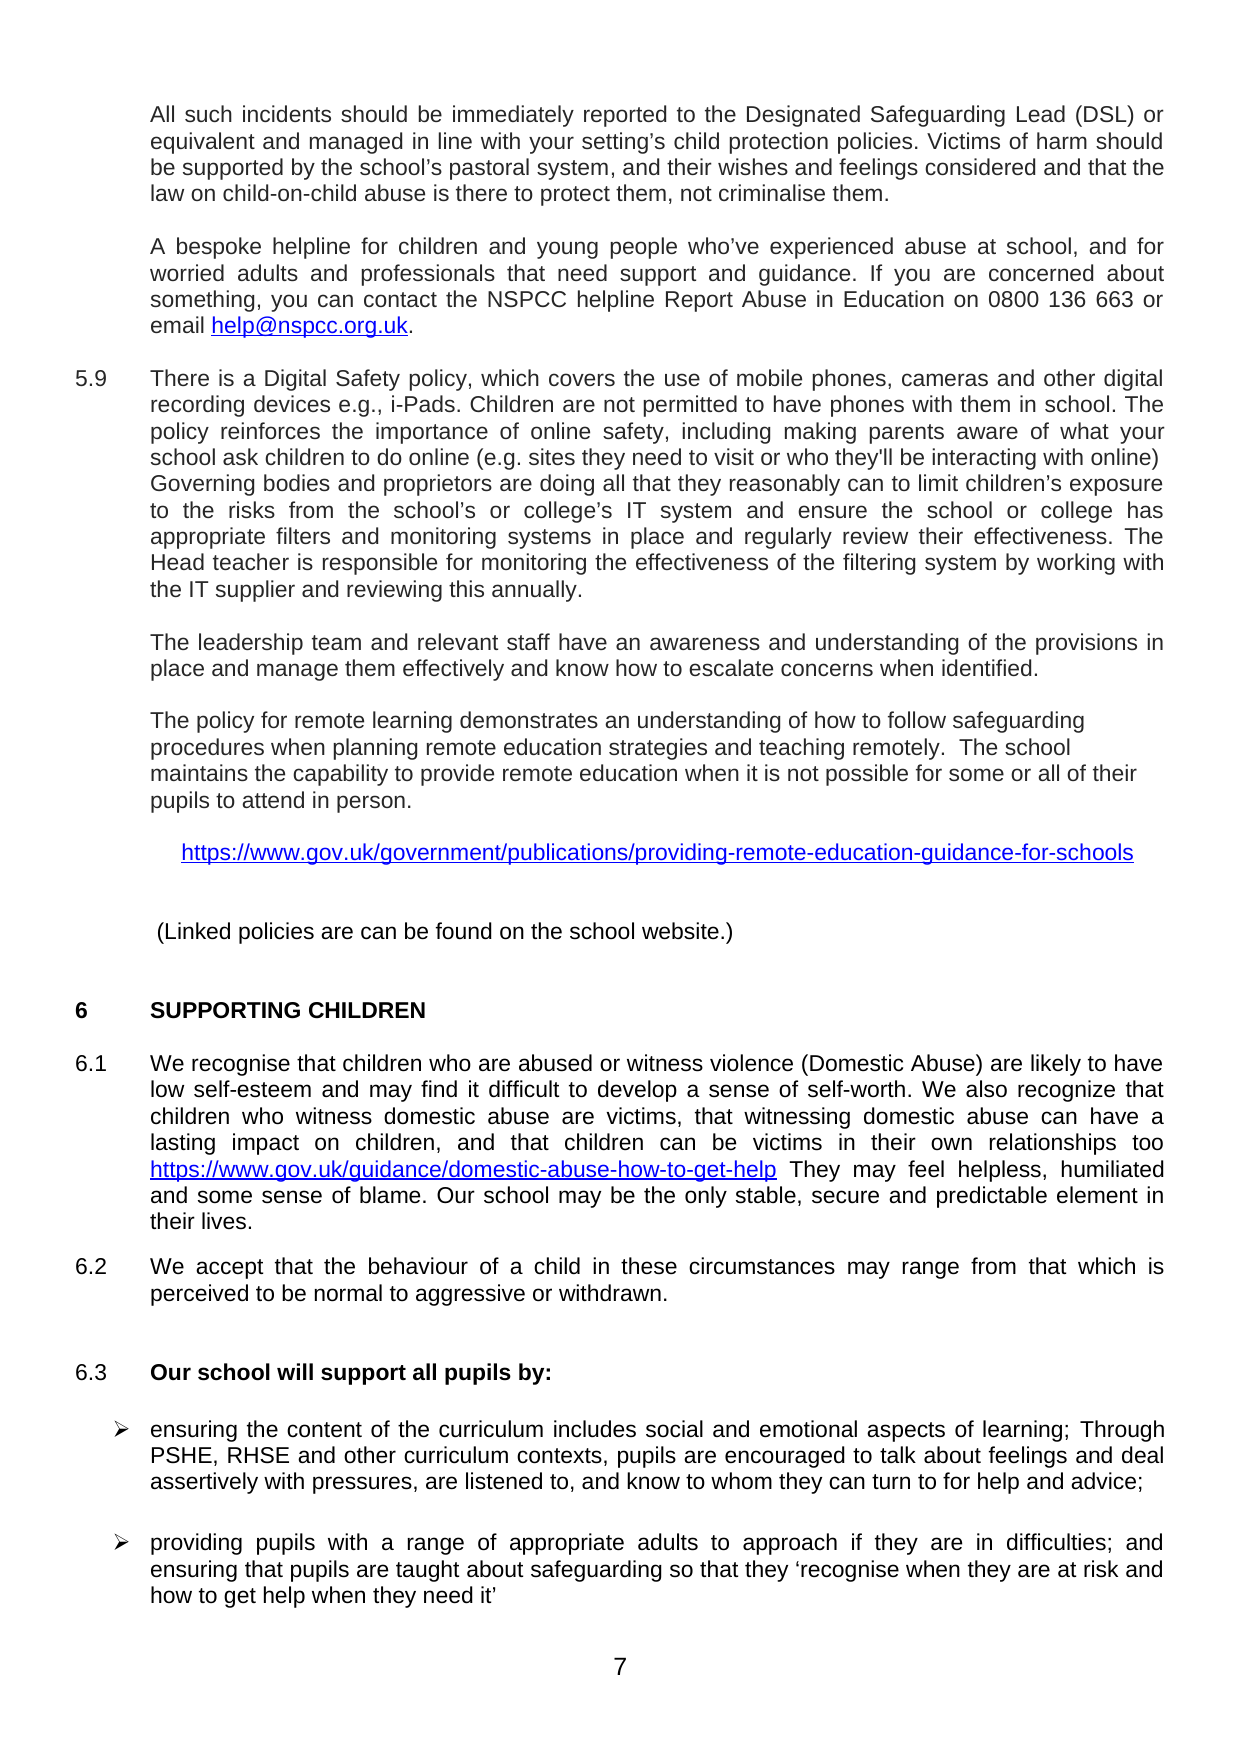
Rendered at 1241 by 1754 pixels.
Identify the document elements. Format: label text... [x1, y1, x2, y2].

list ensuring the content of the curriculum includes social and emotional aspects of learning; Through PSHE, RHSE and other curriculum contexts, pupils are encouraged to talk about feelings and deal assertively with pressures, are listened to, and know to whom they can turn to for help and advice; [112, 1416, 1165, 1495]
text 6.3 Our school will support all pupils by: [75, 1359, 1165, 1385]
text 5.9 There is a Digital Safety policy, which covers the use of mobile phones, cameras and other digital recording devices e.g., i-Pads. Children are not permitted to have phones with them in school. The policy reinforces the importance of online safety, including making parents aware of what your school ask children to do online (e.g. sites they need to visit or who they'll be interacting with online) [75, 365, 1165, 470]
text Governing bodies and proprietors are doing all that they reasonably can to limit children’s exposure to the risks from the school’s or college’s IT system and ensure the school or college has appropriate filters and monitoring systems in place and regularly review their effectiveness. The Head teacher is responsible for monitoring the effectiveness of the filtering system by working with the IT supplier and reviewing this annually. [150, 470, 1165, 602]
text 6.1 We recognise that children who are abused or witness violence (Domestic Abuse) are likely to have low self-esteem and may find it difficult to develop a sense of self-worth. We also recognize that children who witness domestic abuse are victims, that witnessing domestic abuse can have a lasting impact on children, and that children can be victims in their own relationships too https://www.gov.uk/guidance/domestic-abuse-how-to-get-help They may feel helpless, humiliated and some sense of blame. Our school may be the only stable, secure and predictable element in their lives. [75, 1050, 1165, 1234]
text (Linked policies are can be found on the school website.) [150, 918, 1165, 945]
text A bespoke helpline for children and young people who’ve experienced abuse at school, and for worried adults and professionals that need support and guidance. If you are concerned about something, you can contact the NSPCC helpline Report Abuse in Education on 0800 136 663 or email help@nspcc.org.uk. [150, 233, 1165, 338]
text All such incidents should be immediately reported to the Designated Safeguarding Lead (DSL) or equivalent and managed in line with your setting’s child protection policies. Victims of harm should be supported by the school’s pastoral system, and their wishes and feelings considered and that the law on child-on-child abuse is there to protect them, not criminalise them. [150, 101, 1165, 207]
text 6.2 We accept that the behaviour of a child in these circumstances may range from that which is perceived to be normal to aggressive or withdrawn. [75, 1253, 1165, 1306]
list providing pupils with a range of appropriate adults to approach if they are in difficulties; and ensuring that pupils are taught about safeguarding so that they ‘recognise when they are at risk and how to get help when they need it’ [112, 1529, 1165, 1608]
text https://www.gov.uk/government/publications/providing-remote-education-guidance-for-schools [150, 839, 1165, 866]
text The policy for remote learning demonstrates an understanding of how to follow safeguarding procedures when planning remote education strategies and teaching remotely. The school maintains the capability to provide remote education when it is not possible for some or all of their pupils to attend in person. [150, 707, 1165, 813]
text 6 SUPPORTING CHILDREN [75, 997, 1165, 1024]
text The leadership team and relevant staff have an awareness and understanding of the provisions in place and manage them effectively and know how to escalate concerns when identified. [150, 628, 1165, 681]
